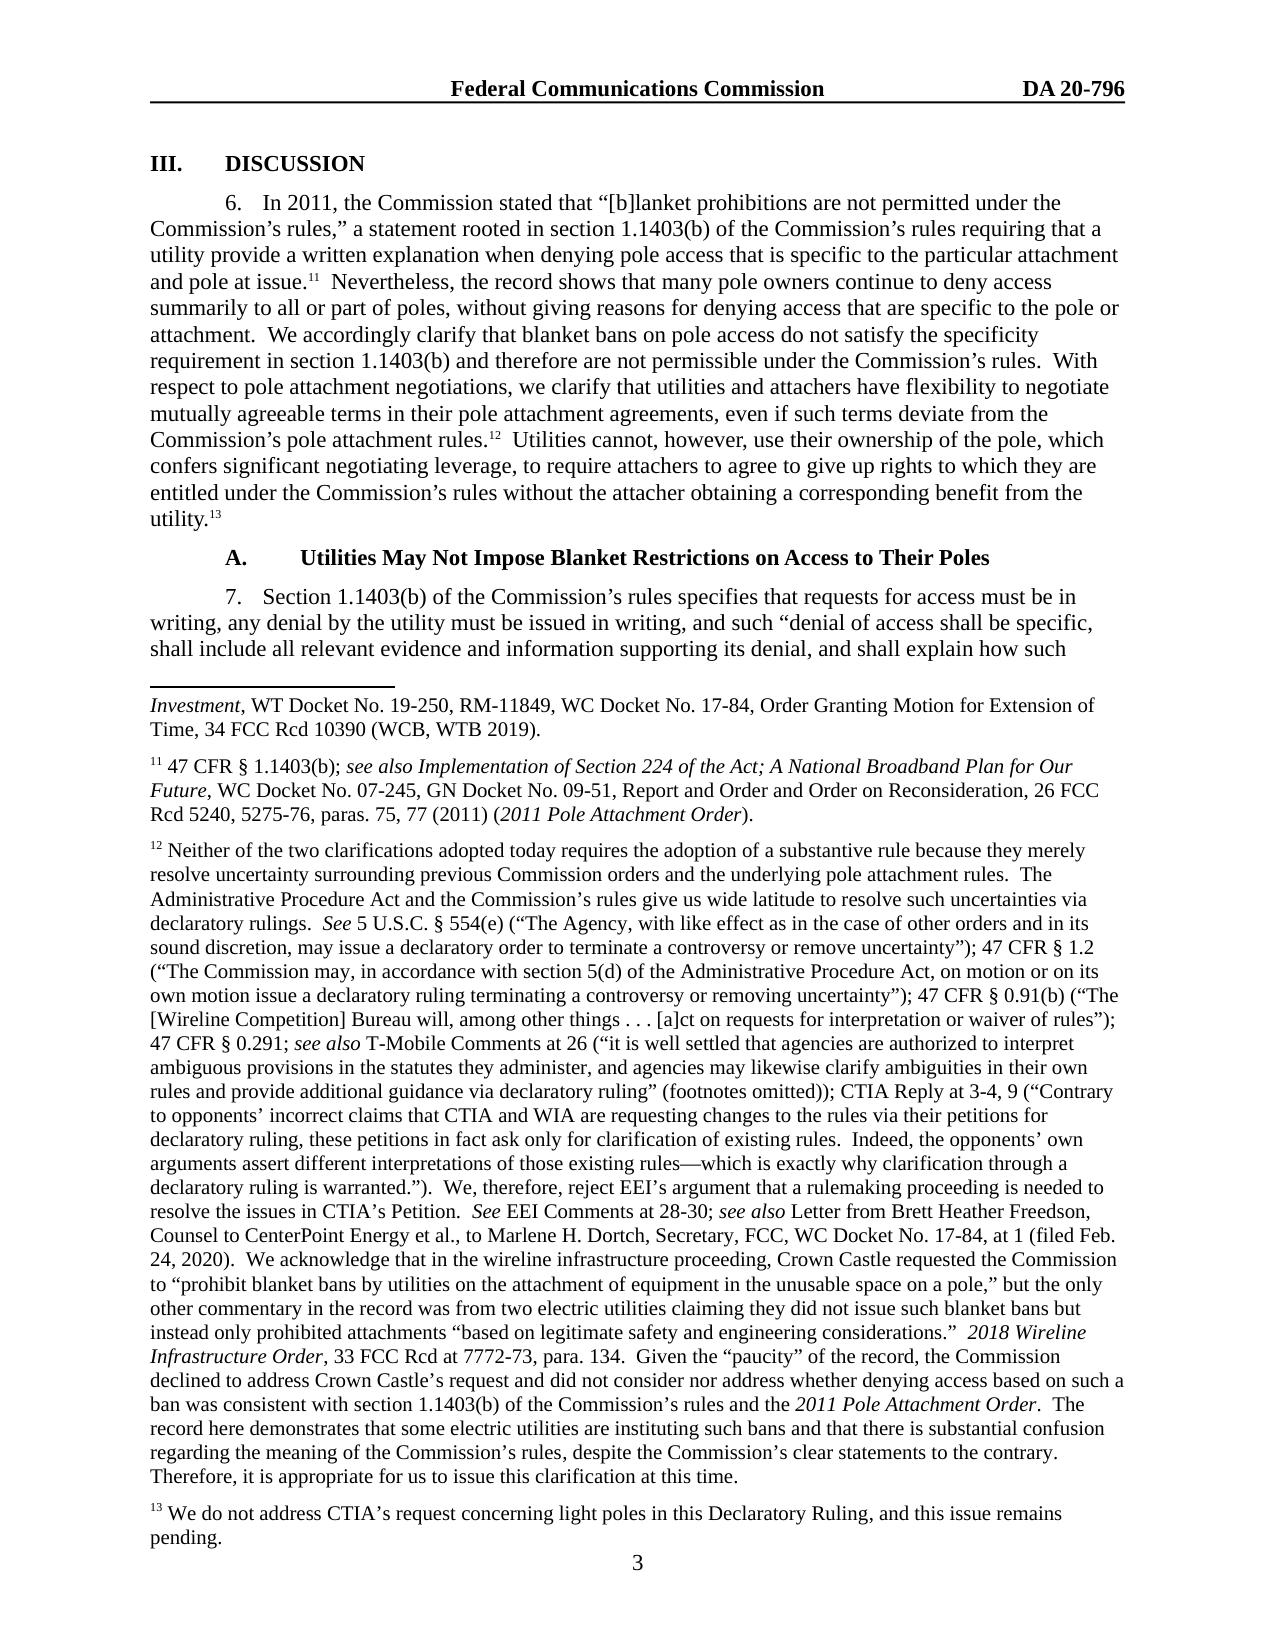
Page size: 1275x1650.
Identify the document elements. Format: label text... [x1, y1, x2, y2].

subtitle Utilities May Not Impose Blanket Restrictions on Access to Their Poles [225, 544, 1125, 570]
text In 2011, the Commission stated that “[b]lanket prohibitions are not permitted under the Commission’s rules,” a statement rooted in section 1.1403(b) of the Commission’s rules requiring that a utility provide a written explanation when denying pole access that is specific to the particular attachment and pole at issue. Nevertheless, the record shows that many pole owners continue to deny access summarily to all or part of poles, without giving reasons for denying access that are specific to the pole or attachment. We accordingly clarify that blanket bans on pole access do not satisfy the specificity requirement in section 1.1403(b) and therefore are not permissible under the Commission’s rules. With respect to pole attachment negotiations, we clarify that utilities and attachers have flexibility to negotiate mutually agreeable terms in their pole attachment agreements, even if such terms deviate from the Commission’s pole attachment rules. Utilities cannot, however, use their ownership of the pole, which confers significant negotiating leverage, to require attachers to agree to give up rights to which they are entitled under the Commission’s rules without the attacher obtaining a corresponding benefit from the utility. [150, 189, 1125, 531]
subtitle Discussion [150, 150, 1125, 176]
text Section 1.1403(b) of the Commission’s rules specifies that requests for access must be in writing, any denial by the utility must be issued in writing, and such “denial of access shall be specific, shall include all relevant evidence and information supporting its denial, and shall explain how such evidence and information relate to a denial of access for reasons of lack of capacity, safety, reliability, or engineering standards.” We clarify that under this rule, utilities may not impose categorical bans on pole access that do not require the utility to provide a reason for denying access specific to the pole or attachment in question. We anticipate that our clarification today will allow attachers to better plan deployments and could reduce burdens on utilities insofar as attachers choose not to file applications that cannot comport with the utilities’ published standards. Any disputes regarding the validity of a utility’s general pole attachment requirements can be raised with the Commission via a pole attachment complaint. [150, 583, 1125, 662]
